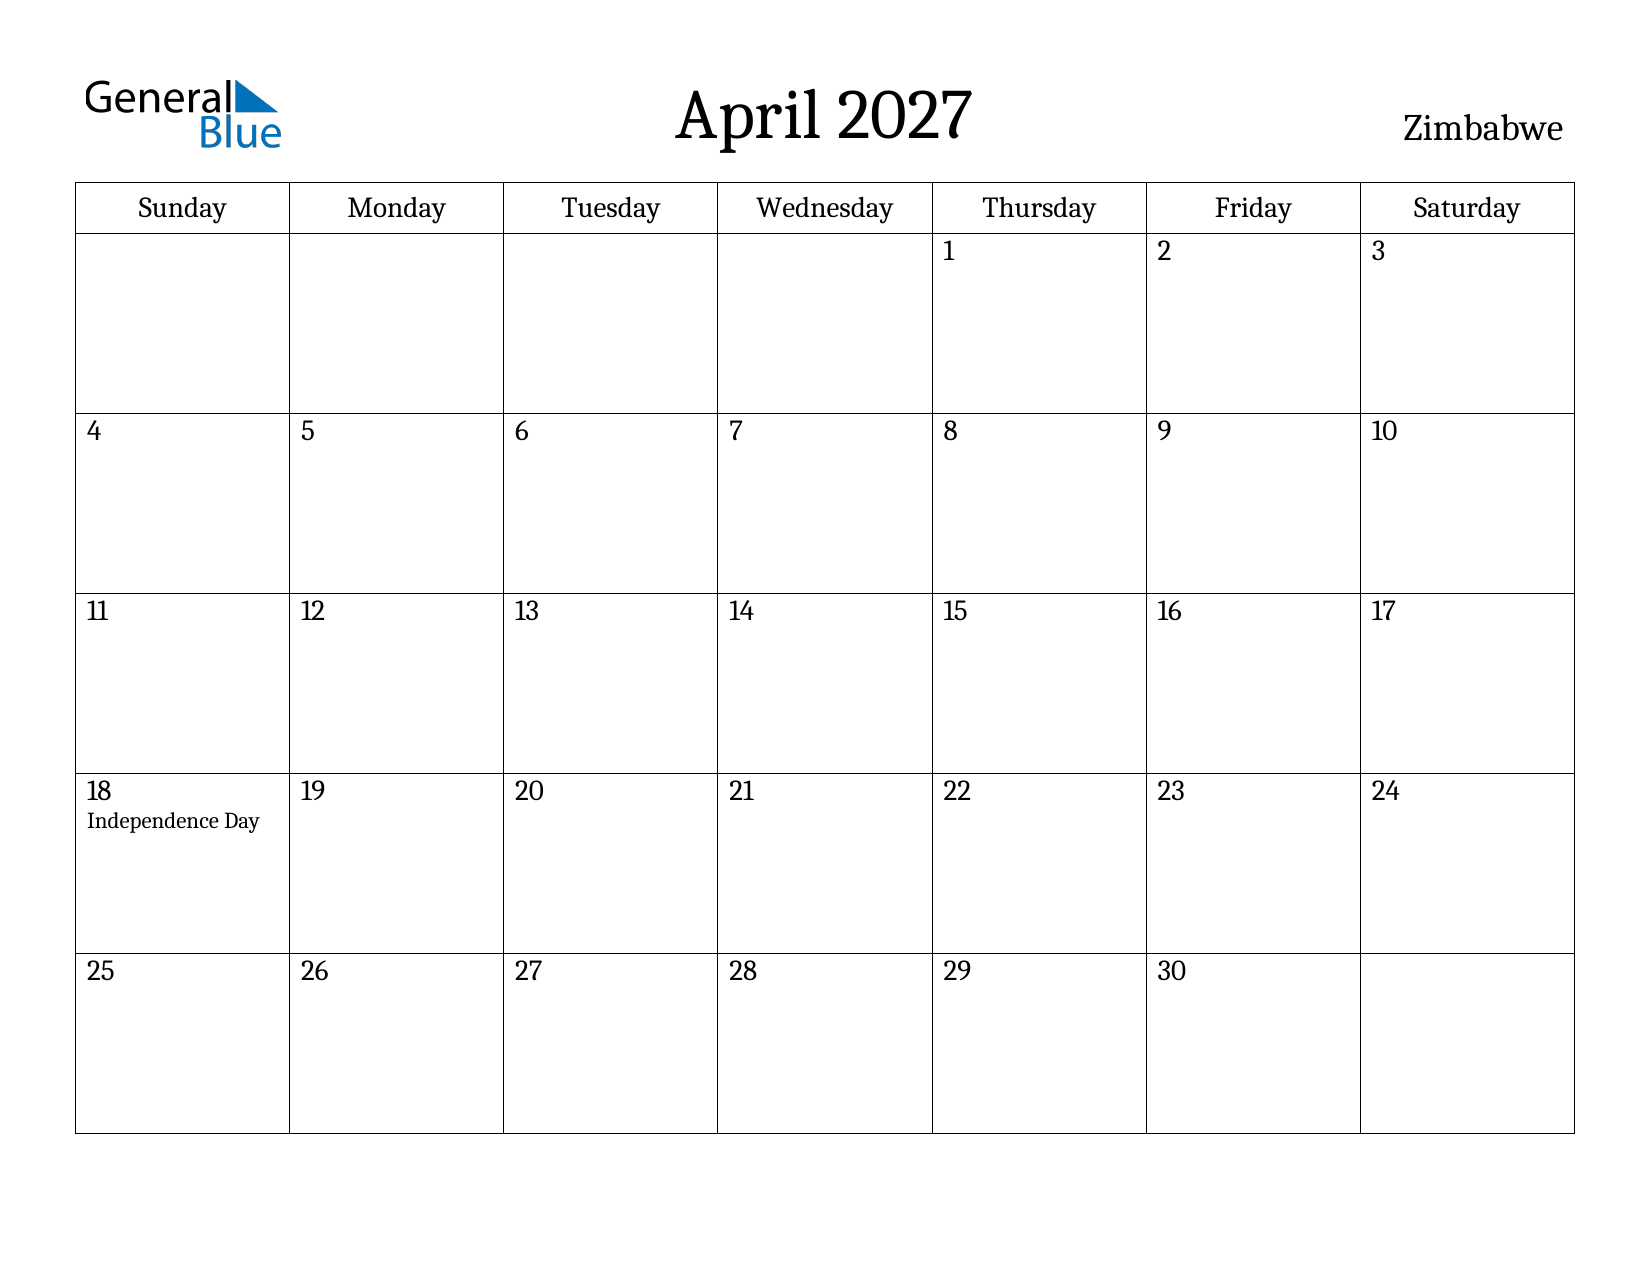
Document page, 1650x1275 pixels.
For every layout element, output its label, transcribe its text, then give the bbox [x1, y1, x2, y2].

table_cell [933, 627, 1146, 773]
table_cell [1361, 627, 1574, 773]
table_cell 15 [933, 594, 1146, 627]
table_cell [290, 627, 503, 773]
table_cell 25 [76, 954, 289, 987]
table_cell [718, 267, 932, 413]
table_cell [718, 808, 932, 953]
table_cell [76, 988, 289, 1133]
table_cell [1147, 627, 1360, 773]
table_cell 19 [290, 774, 503, 807]
table_cell [290, 988, 503, 1133]
table_cell 27 [504, 954, 717, 987]
table_cell [933, 448, 1146, 593]
table_cell 11 [76, 594, 289, 627]
table_cell [504, 267, 717, 413]
table_cell 5 [290, 414, 503, 447]
table_cell 4 [76, 414, 289, 447]
table_cell [290, 267, 503, 413]
table_cell [1361, 988, 1574, 1133]
table_cell [1147, 267, 1360, 413]
table_cell 2 [1147, 234, 1360, 267]
table_cell Thursday [933, 183, 1146, 233]
table_cell 17 [1361, 594, 1574, 627]
table_cell [504, 448, 717, 593]
table_cell [933, 808, 1146, 953]
table_cell [718, 988, 932, 1133]
table_cell Saturday [1361, 183, 1574, 233]
table_cell [1361, 448, 1574, 593]
table_cell 21 [718, 774, 932, 807]
table_cell [504, 988, 717, 1133]
table_cell 7 [718, 414, 932, 447]
table_cell [1361, 808, 1574, 953]
table_cell [933, 988, 1146, 1133]
table_cell [290, 234, 503, 267]
table_cell 6 [504, 414, 717, 447]
table_cell [504, 234, 717, 267]
table_cell [718, 448, 932, 593]
table_cell [76, 448, 289, 593]
table_cell 18 [76, 774, 289, 807]
table_cell [1147, 448, 1360, 593]
table_cell 12 [290, 594, 503, 627]
table_cell 30 [1147, 954, 1360, 987]
table_cell [504, 627, 717, 773]
table_cell Independence Day [76, 808, 289, 953]
table_cell [933, 267, 1146, 413]
table_cell [1361, 954, 1574, 987]
table_cell 8 [933, 414, 1146, 447]
table_cell 14 [718, 594, 932, 627]
table_cell 22 [933, 774, 1146, 807]
table_cell 20 [504, 774, 717, 807]
table_cell [1147, 808, 1360, 953]
table_header April 2027 [504, 75, 1146, 182]
table_cell Monday [290, 183, 503, 233]
table_cell 9 [1147, 414, 1360, 447]
table_cell 28 [718, 954, 932, 987]
table_cell 24 [1361, 774, 1574, 807]
table_cell [718, 627, 932, 773]
table_cell Sunday [76, 183, 289, 233]
table_cell [504, 808, 717, 953]
table_cell [76, 234, 289, 267]
table_header [76, 75, 503, 182]
table_cell [718, 234, 932, 267]
picture [86, 80, 281, 148]
table_cell 23 [1147, 774, 1360, 807]
table_cell 1 [933, 234, 1146, 267]
table_cell 26 [290, 954, 503, 987]
table_cell 16 [1147, 594, 1360, 627]
table_cell [1361, 267, 1574, 413]
table_cell 3 [1361, 234, 1574, 267]
table_cell Wednesday [718, 183, 932, 233]
table_cell 10 [1361, 414, 1574, 447]
table_header Zimbabwe [1146, 75, 1574, 182]
table_cell [290, 448, 503, 593]
table_cell [76, 267, 289, 413]
table_cell [76, 627, 289, 773]
table_cell Tuesday [504, 183, 717, 233]
table_cell [1147, 988, 1360, 1133]
table_cell Friday [1147, 183, 1360, 233]
table_cell [290, 808, 503, 953]
table_cell 13 [504, 594, 717, 627]
table_cell 29 [933, 954, 1146, 987]
